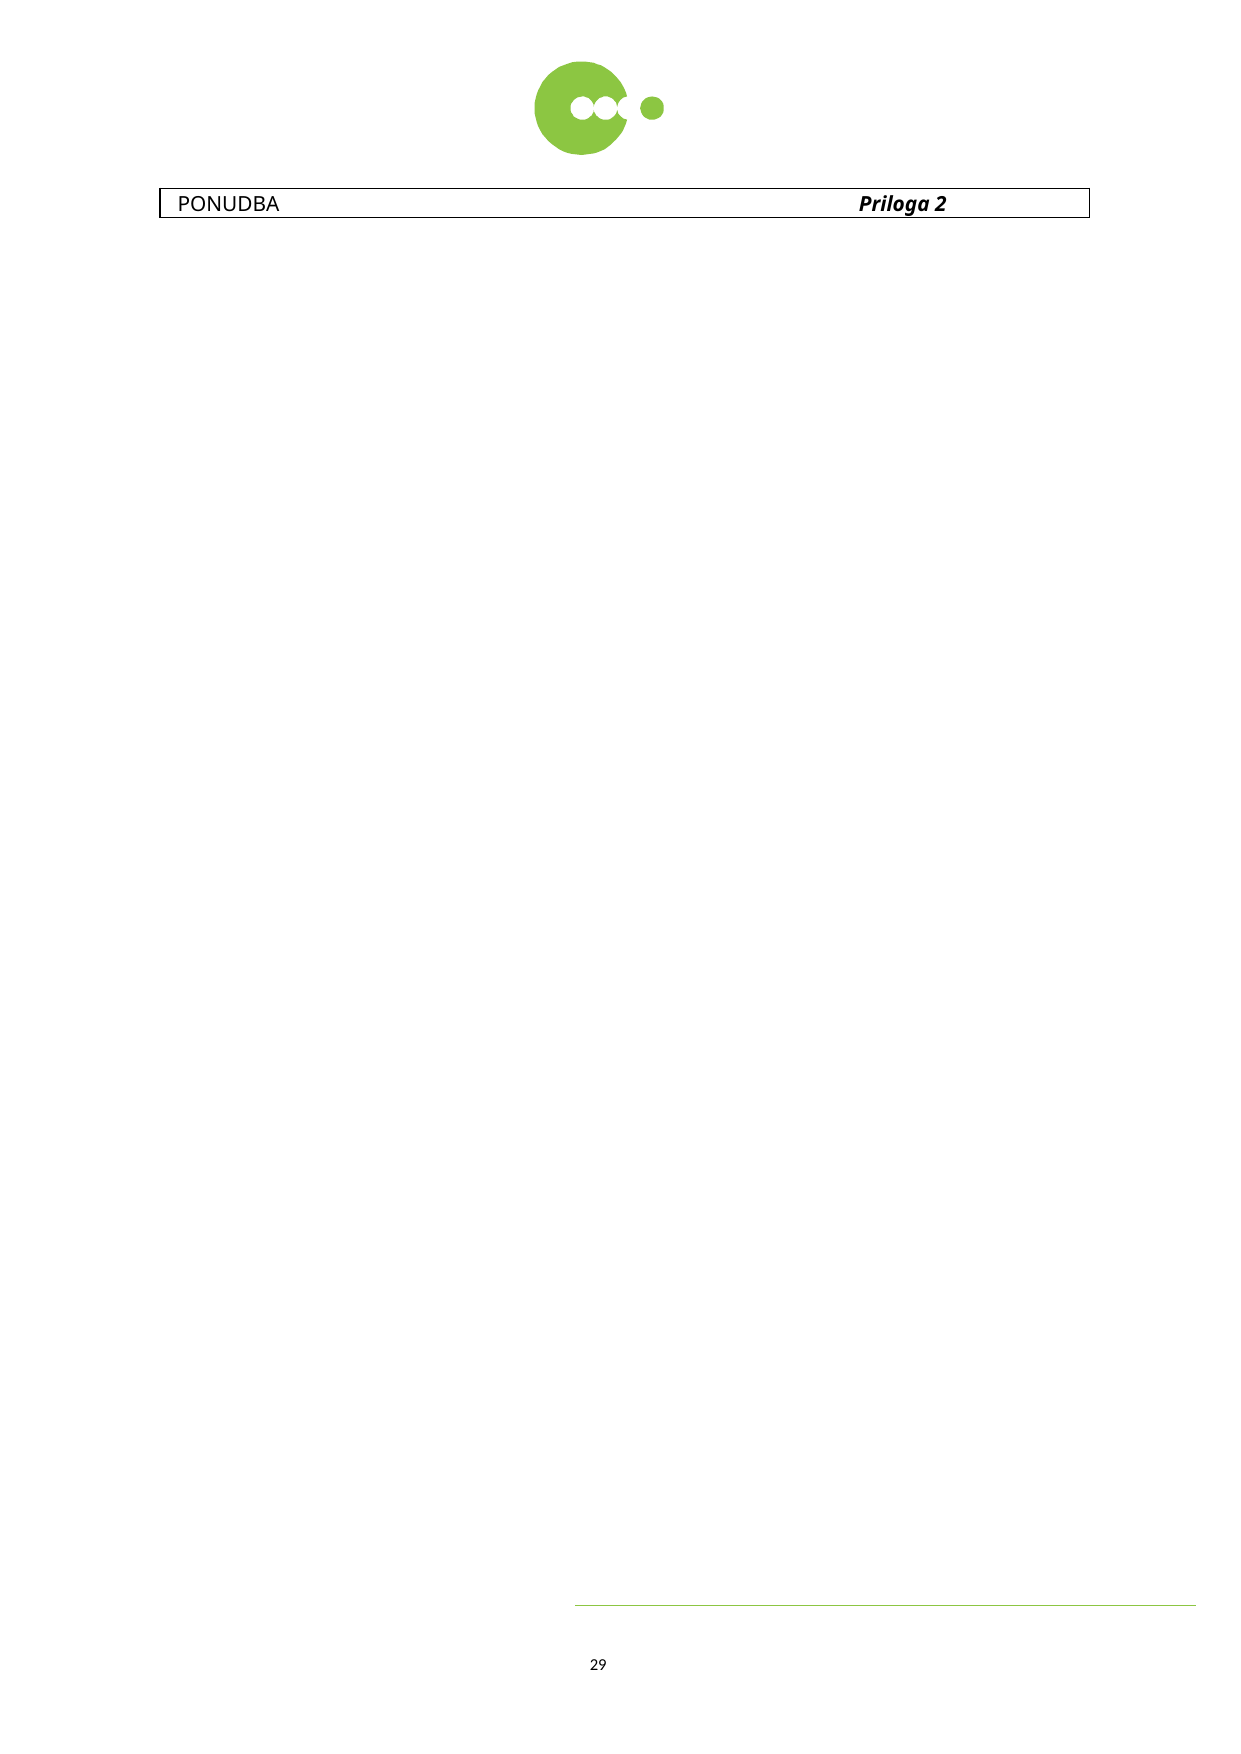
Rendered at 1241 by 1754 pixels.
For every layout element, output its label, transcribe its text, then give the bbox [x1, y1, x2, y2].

table_header PONUDBA Priloga 2 [177, 189, 1089, 217]
table_header [161, 189, 177, 217]
